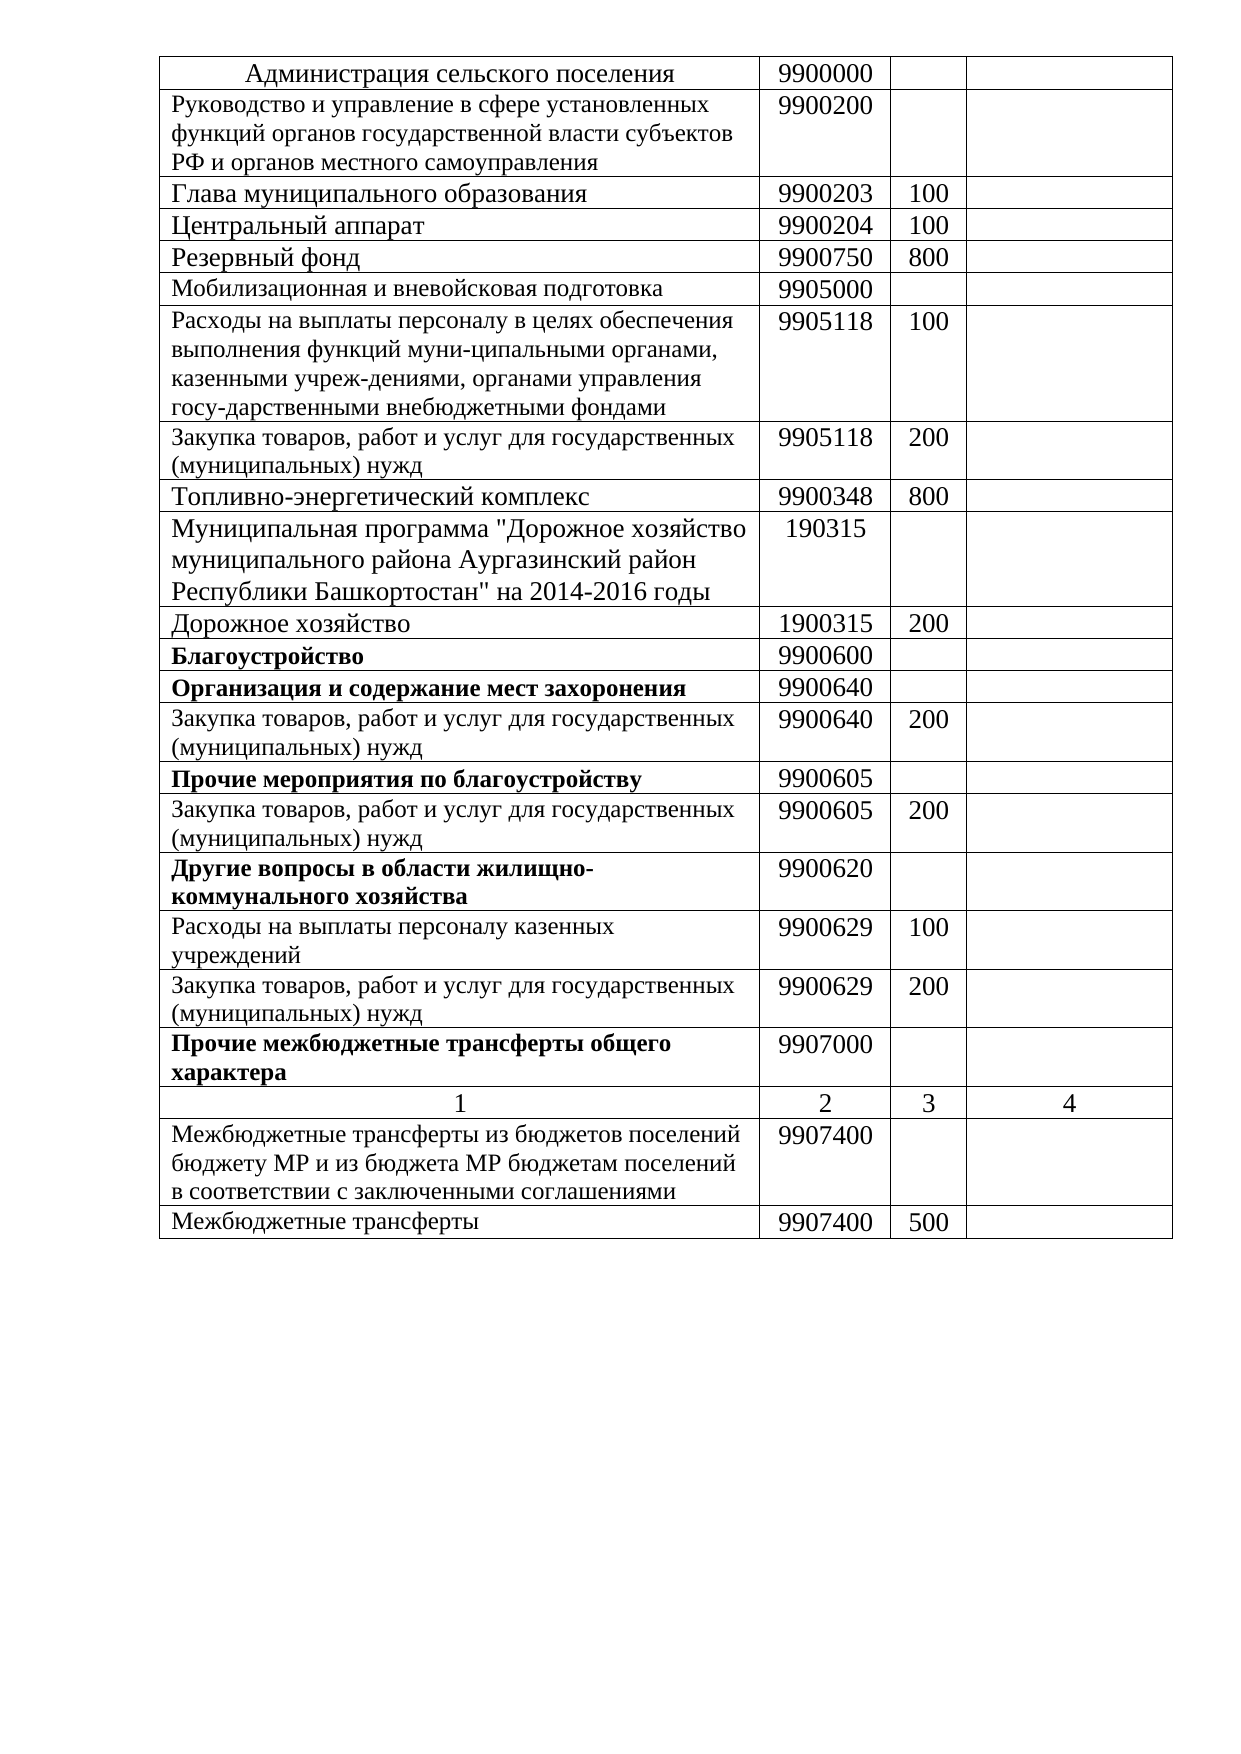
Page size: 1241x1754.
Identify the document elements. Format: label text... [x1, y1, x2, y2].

table_cell 9900750 [760, 241, 890, 272]
table_cell 2 [760, 1087, 890, 1118]
table_cell [967, 90, 1172, 176]
table_cell [967, 241, 1172, 272]
table_cell [967, 671, 1172, 702]
table_cell Закупка товаров, работ и услуг для государственных (муниципальных) нужд [160, 970, 759, 1027]
table_cell [967, 1206, 1172, 1237]
table_cell [967, 177, 1172, 208]
table_cell 9900600 [760, 639, 890, 670]
table_cell 9907400 [760, 1206, 890, 1237]
table_cell Центральный аппарат [160, 209, 759, 240]
table_cell 200 [891, 607, 966, 638]
table_cell 500 [891, 1206, 966, 1237]
table_cell [967, 273, 1172, 304]
table_cell Расходы на выплаты персоналу в целях обеспечения выполнения функций муни-ципальными органами, казенными учреж-дениями, органами управления госу-дарственными внебюджетными фондами [160, 306, 759, 421]
table_cell Закупка товаров, работ и услуг для государственных (муниципальных) нужд [160, 703, 759, 761]
table_cell 100 [891, 209, 966, 240]
table_cell Благоустройство [160, 639, 759, 670]
table_cell Резервный фонд [160, 241, 759, 272]
table_cell 800 [891, 241, 966, 272]
table_cell [967, 57, 1172, 88]
table_cell [891, 1028, 966, 1086]
table_cell 9907400 [760, 1119, 890, 1205]
table_cell Межбюджетные трансферты [160, 1206, 759, 1237]
table_cell [967, 512, 1172, 606]
table_cell 1 [160, 1087, 759, 1118]
table_cell 3 [891, 1087, 966, 1118]
table_cell Другие вопросы в области жилищно-коммунального хозяйства [160, 853, 759, 910]
table_cell 9907000 [760, 1028, 890, 1086]
table_cell Дорожное хозяйство [160, 607, 759, 638]
table_cell [967, 853, 1172, 910]
table_cell 800 [891, 480, 966, 511]
table_cell 9900629 [760, 911, 890, 969]
table_cell 9900620 [760, 853, 890, 910]
table_cell [967, 639, 1172, 670]
table_cell [891, 90, 966, 176]
table_cell [891, 273, 966, 304]
table_cell Прочие межбюджетные трансферты общего характера [160, 1028, 759, 1086]
table_cell Администрация сельского поселения [160, 57, 759, 88]
table_cell [891, 762, 966, 793]
table_cell Закупка товаров, работ и услуг для государственных (муниципальных) нужд [160, 422, 759, 479]
table_cell Топливно-энергетический комплекс [160, 480, 759, 511]
table_cell 200 [891, 703, 966, 761]
table_cell Закупка товаров, работ и услуг для государственных (муниципальных) нужд [160, 794, 759, 852]
table_cell 1900315 [760, 607, 890, 638]
table_cell Организация и содержание мест захоронения [160, 671, 759, 702]
table_cell 100 [891, 911, 966, 969]
table_cell Руководство и управление в сфере установленных функций органов государственной власти субъектов РФ и органов местного самоуправления [160, 90, 759, 176]
table_cell 9905118 [760, 306, 890, 421]
table_cell 9900204 [760, 209, 890, 240]
table_cell Расходы на выплаты персоналу казенных учреждений [160, 911, 759, 969]
table_cell 4 [967, 1087, 1172, 1118]
table_cell 9900000 [760, 57, 890, 88]
table_cell 190315 [760, 512, 890, 606]
table_cell 9900629 [760, 970, 890, 1027]
table_cell 9900605 [760, 762, 890, 793]
table_cell [967, 422, 1172, 479]
table_cell Мобилизационная и вневойсковая подготовка [160, 273, 759, 304]
table_cell [967, 911, 1172, 969]
table_cell [967, 794, 1172, 852]
table_cell 100 [891, 177, 966, 208]
table_cell 200 [891, 794, 966, 852]
table_cell 9905118 [760, 422, 890, 479]
table_cell 9900200 [760, 90, 890, 176]
table_cell Муниципальная программа "Дорожное хозяйство муниципального района Аургазинский район Республики Башкортостан" на 2014-2016 годы [160, 512, 759, 606]
table_cell Межбюджетные трансферты из бюджетов поселений бюджету МР и из бюджета МР бюджетам поселений в соответствии с заключенными соглашениями [160, 1119, 759, 1205]
table_cell 100 [891, 306, 966, 421]
table_cell [891, 1119, 966, 1205]
table_cell 200 [891, 970, 966, 1027]
table_cell [891, 57, 966, 88]
table_cell [891, 639, 966, 670]
table_cell [967, 607, 1172, 638]
table_cell [967, 480, 1172, 511]
table_cell Прочие мероприятия по благоустройству [160, 762, 759, 793]
table_cell [891, 853, 966, 910]
table_cell 9900348 [760, 480, 890, 511]
table_cell 9900203 [760, 177, 890, 208]
table_cell [967, 1028, 1172, 1086]
table_cell [967, 762, 1172, 793]
table_cell [967, 703, 1172, 761]
table_cell 9905000 [760, 273, 890, 304]
table_cell Глава муниципального образования [160, 177, 759, 208]
table_cell 9900640 [760, 671, 890, 702]
table_cell 9900605 [760, 794, 890, 852]
table_cell [967, 209, 1172, 240]
table_cell [967, 1119, 1172, 1205]
table_cell [891, 671, 966, 702]
table_cell 9900640 [760, 703, 890, 761]
table_cell [891, 512, 966, 606]
table_cell [967, 306, 1172, 421]
table_cell [967, 970, 1172, 1027]
table_cell 200 [891, 422, 966, 479]
